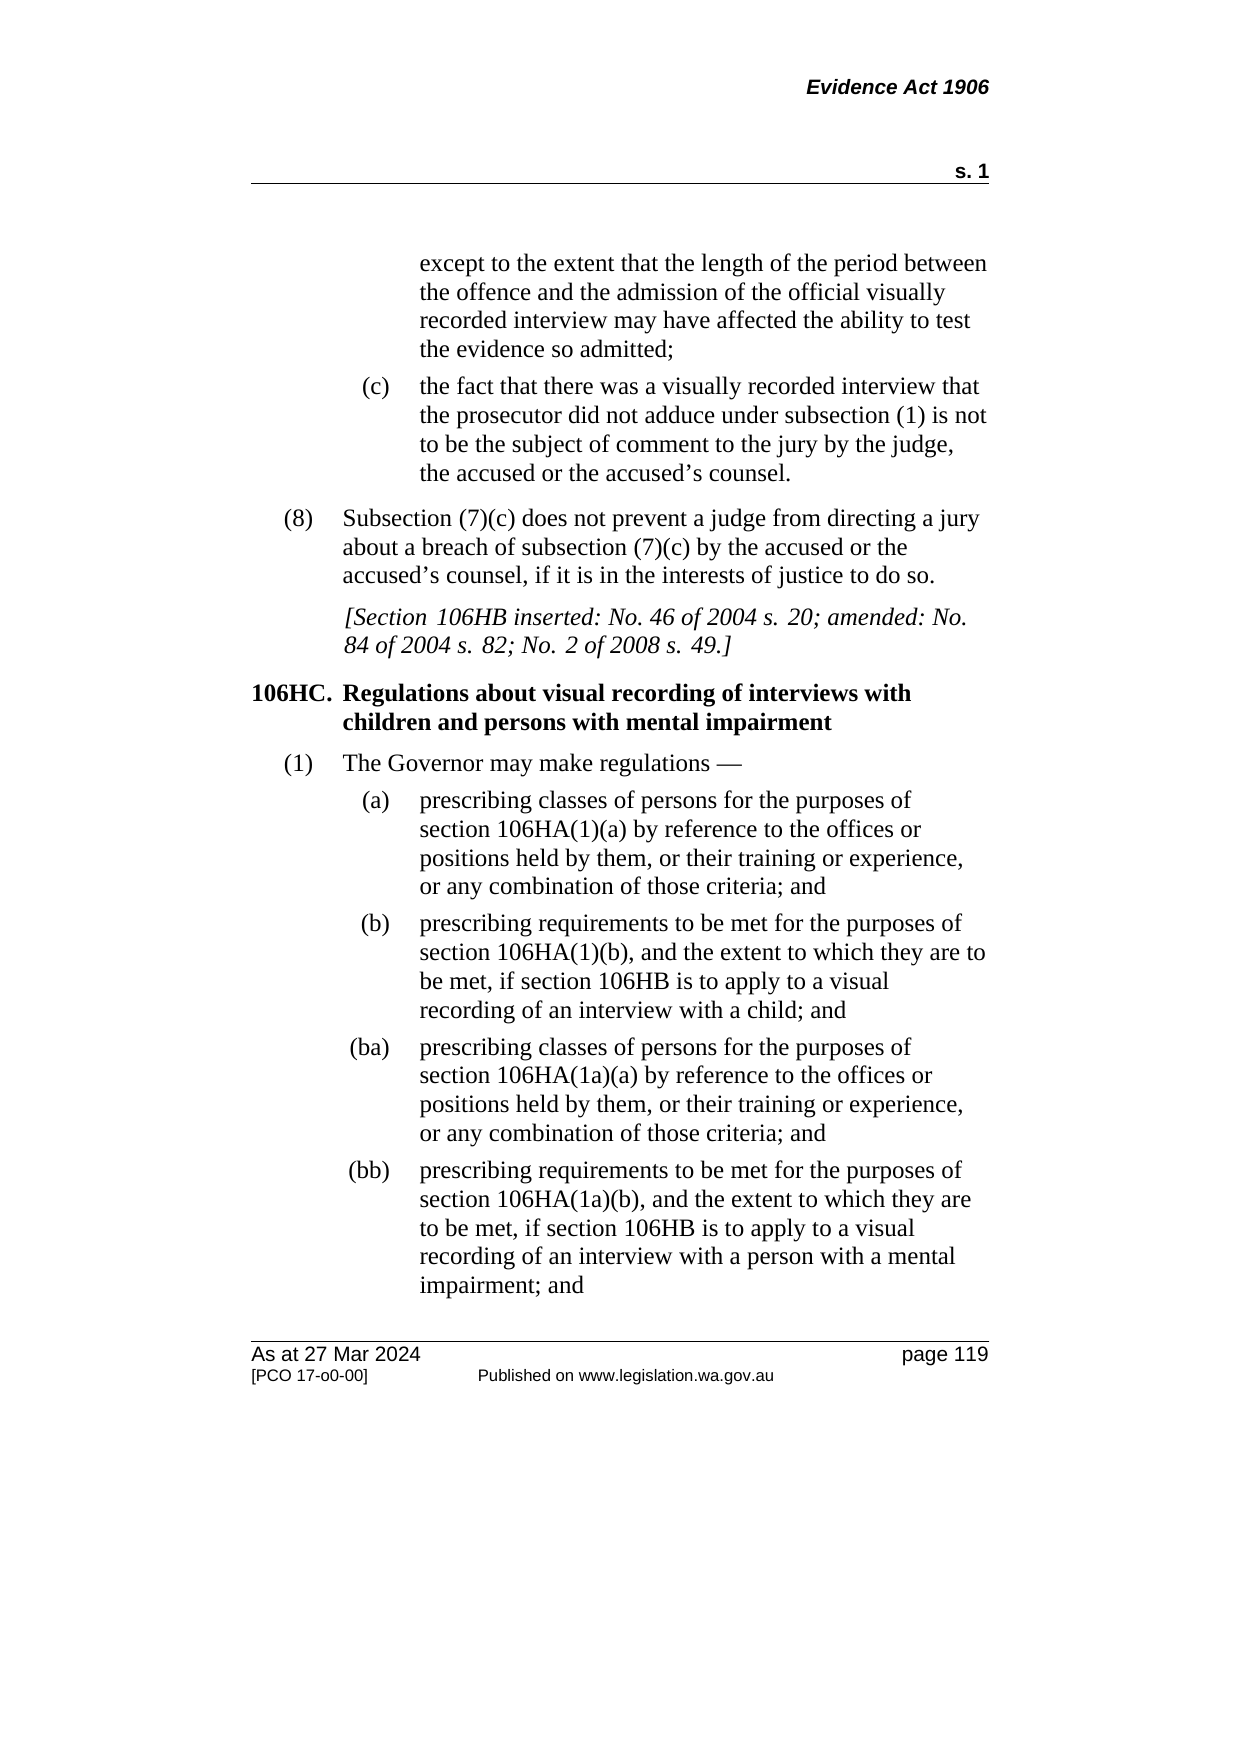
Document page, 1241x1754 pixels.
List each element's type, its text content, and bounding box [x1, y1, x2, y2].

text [251, 248, 989, 363]
text (a) prescribing classes of persons for the purposes of section 106HA(1)(a) by reference to the offices or positions held by them, or their training or experience, or any combination of those criteria; and [251, 785, 989, 900]
text (bb) prescribing requirements to be met for the purposes of section 106HA(1a)(b), and the extent to which they are to be met, if section 106HB is to apply to a visual recording of an interview with a person with a mental impairment; and [251, 1155, 989, 1299]
subtitle 106HC. Regulations about visual recording of interviews with children and persons with mental impairment [251, 678, 989, 736]
text (8) Subsection (7)(c) does not prevent a judge from directing a jury about a breach of subsection (7)(c) by the accused or the accused’s counsel, if it is in the interests of justice to do so. [251, 503, 989, 589]
text (c) the fact that there was a visually recorded interview that the prosecutor did not adduce under subsection (1) is not to be the subject of comment to the jury by the judge, the accused or the accused’s counsel. [251, 371, 989, 486]
text (ba) prescribing classes of persons for the purposes of section 106HA(1a)(a) by reference to the offices or positions held by them, or their training or experience, or any combination of those criteria; and [251, 1032, 989, 1147]
text (b) prescribing requirements to be met for the purposes of section 106HA(1)(b), and the extent to which they are to be met, if section 106HB is to apply to a visual recording of an interview with a child; and [251, 908, 989, 1023]
text (1) The Governor may make regulations — [251, 748, 989, 777]
text [Section 106HB inserted: No. 46 of 2004 s. 20; amended: No. 84 of 2004 s. 82; No. 2 of 2008 s. 49.] [251, 602, 989, 659]
